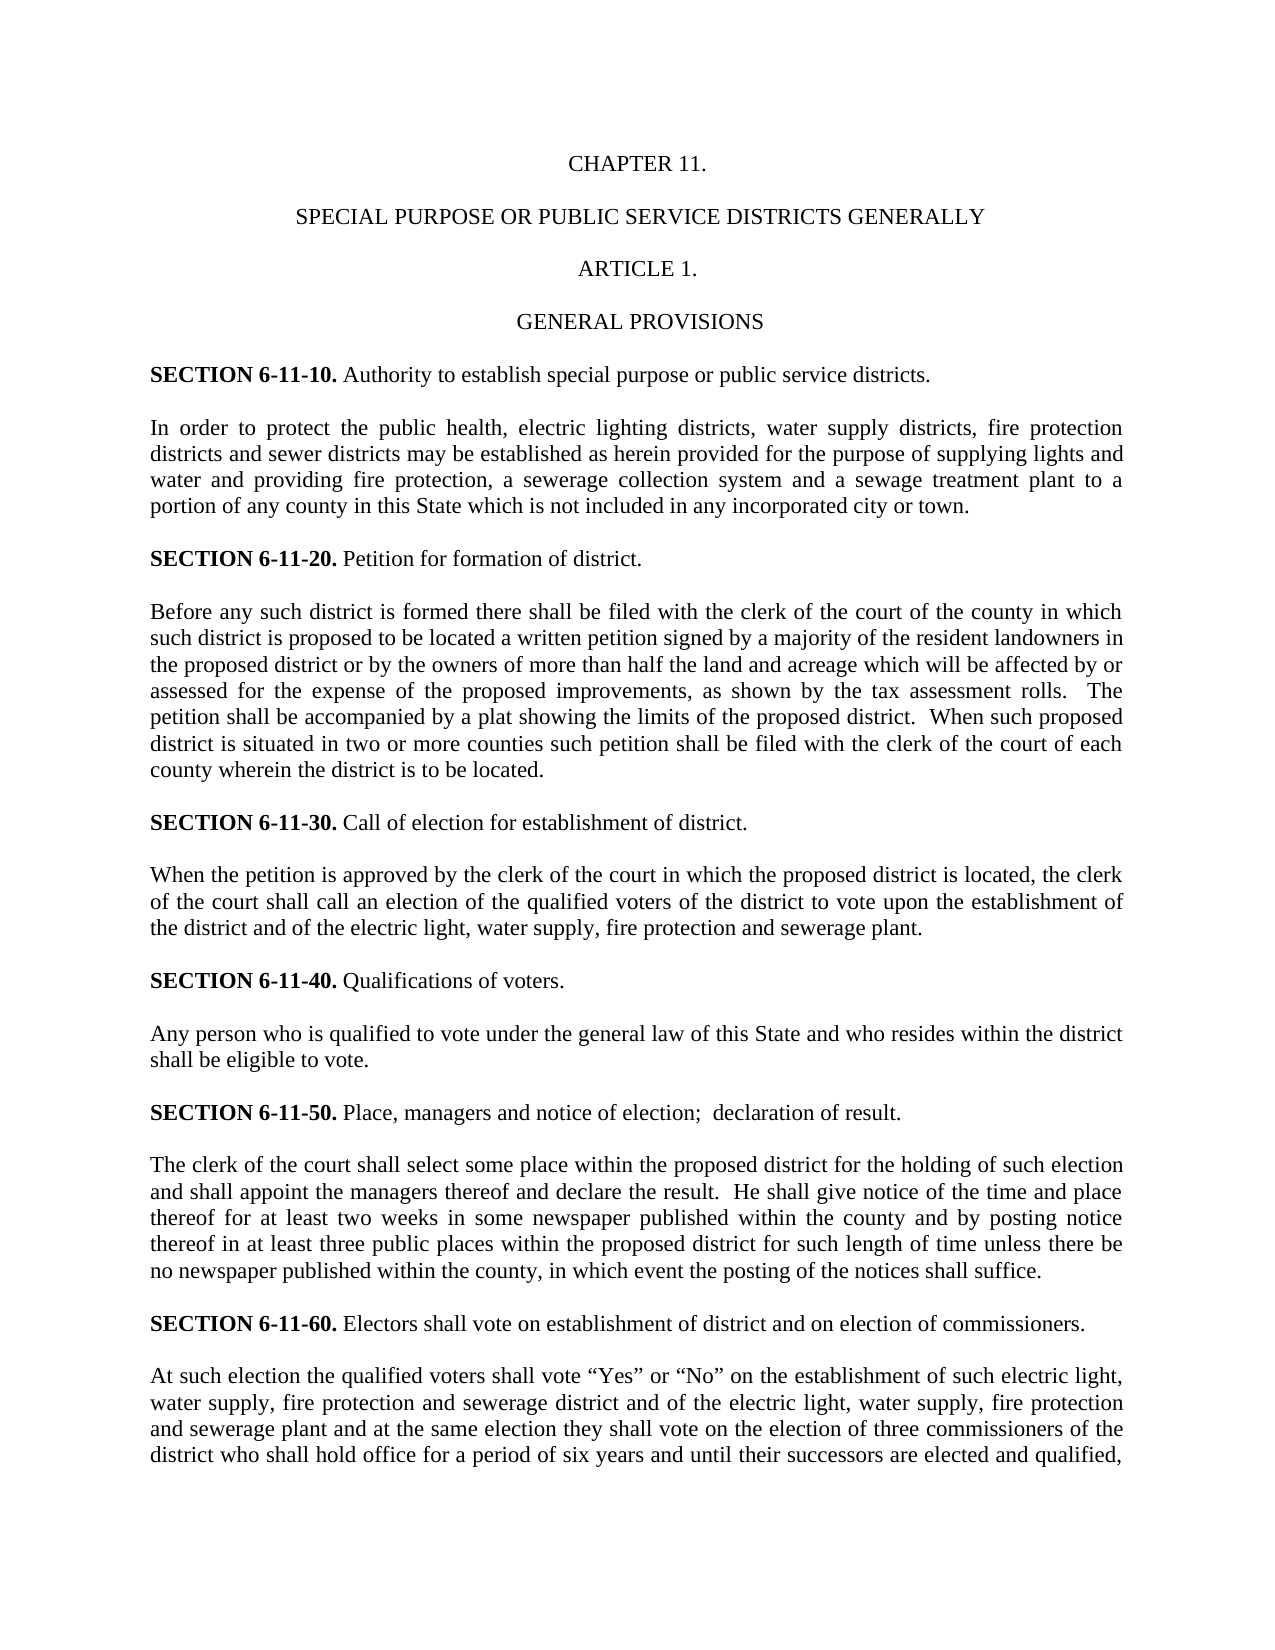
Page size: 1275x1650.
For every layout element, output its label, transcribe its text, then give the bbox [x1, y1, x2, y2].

text SECTION 6-11-10. Authority to establish special purpose or public service districts. [150, 361, 1125, 387]
text Before any such district is formed there shall be filed with the clerk of the court of the county in which such district is proposed to be located a written petition signed by a majority of the resident landowners in the proposed district or by the owners of more than half the land and acreage which will be affected by or assessed for the expense of the proposed improvements, as shown by the tax assessment rolls. The petition shall be accompanied by a plat showing the limits of the proposed district. When such proposed district is situated in two or more counties such petition shall be filed with the clerk of the court of each county wherein the district is to be located. [150, 598, 1125, 782]
text In order to protect the public health, electric lighting districts, water supply districts, fire protection districts and sewer districts may be established as herein provided for the purpose of supplying lights and water and providing fire protection, a sewerage collection system and a sewage treatment plant to a portion of any county in this State which is not included in any incorporated city or town. [150, 413, 1125, 519]
text SECTION 6-11-20. Petition for formation of district. [150, 545, 1125, 572]
text SECTION 6-11-50. Place, managers and notice of election; declaration of result. [150, 1099, 1125, 1125]
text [150, 1362, 1125, 1468]
text When the petition is approved by the clerk of the court in which the proposed district is located, the clerk of the court shall call an election of the qualified voters of the district to vote upon the establishment of the district and of the electric light, water supply, fire protection and sewerage plant. [150, 862, 1125, 941]
text The clerk of the court shall select some place within the proposed district for the holding of such election and shall appoint the managers thereof and declare the result. He shall give notice of the time and place thereof for at least two weeks in some newspaper published within the county and by posting notice thereof in at least three public places within the proposed district for such length of time unless there be no newspaper published within the county, in which event the posting of the notices shall suffice. [150, 1151, 1125, 1283]
text SECTION 6-11-40. Qualifications of voters. [150, 967, 1125, 993]
text ARTICLE 1. [150, 255, 1125, 282]
text CHAPTER 11. [150, 150, 1125, 176]
text SECTION 6-11-30. Call of election for establishment of district. [150, 809, 1125, 835]
text SECTION 6-11-60. Electors shall vote on establishment of district and on election of commissioners. [150, 1309, 1125, 1336]
text Any person who is qualified to vote under the general law of this State and who resides within the district shall be eligible to vote. [150, 1020, 1125, 1072]
text GENERAL PROVISIONS [150, 308, 1125, 334]
text SPECIAL PURPOSE OR PUBLIC SERVICE DISTRICTS GENERALLY [150, 203, 1125, 229]
